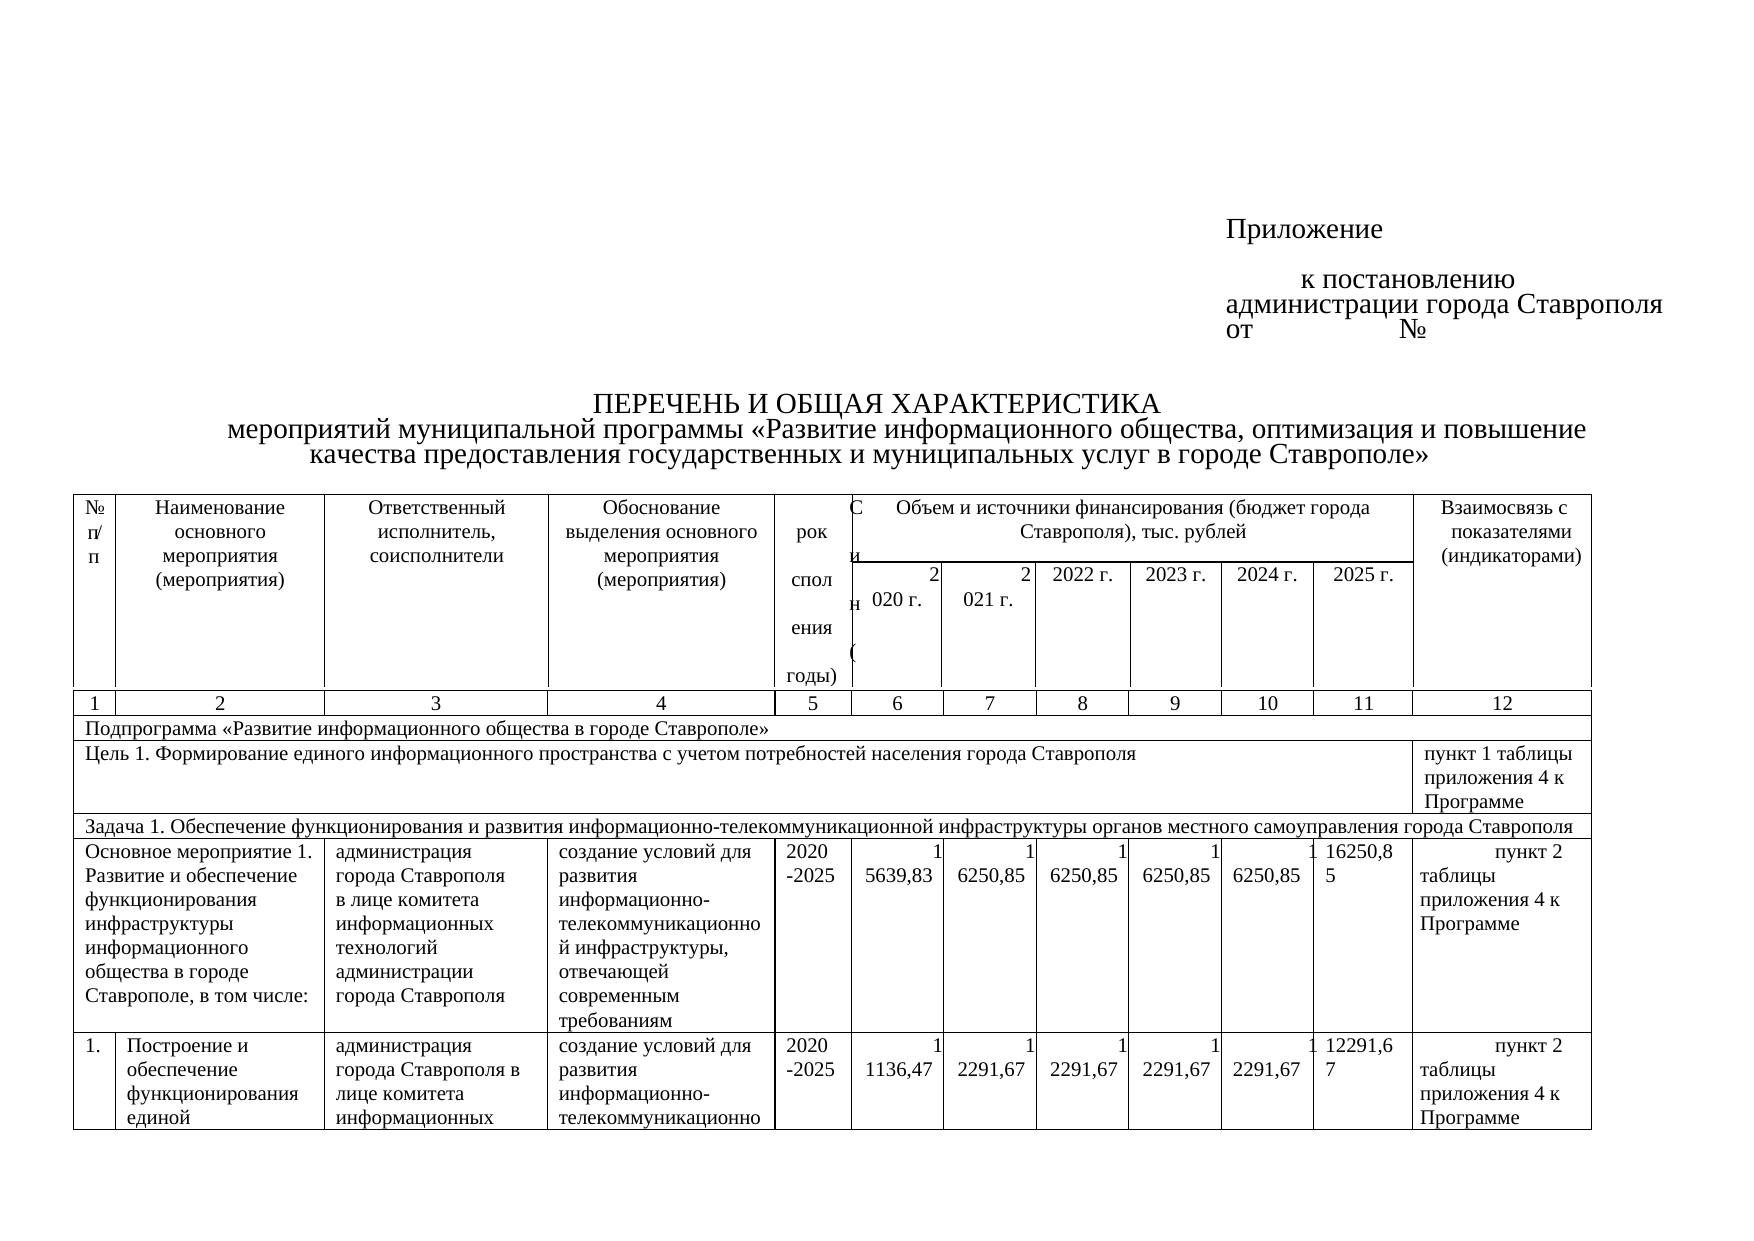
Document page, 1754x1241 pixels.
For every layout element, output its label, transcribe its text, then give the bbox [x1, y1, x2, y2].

table_header Наименование основного мероприятия (мероприятия) [116, 495, 324, 687]
text к постановлению администрации города Ставрополя от № [1226, 268, 1683, 343]
table_cell 1. [74, 1033, 115, 1129]
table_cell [548, 1033, 774, 1129]
table_cell 11136,47 [852, 1033, 943, 1129]
table_cell 12291,67 [1314, 1033, 1412, 1129]
table_header № п/п [74, 495, 115, 687]
table_header 10 [1222, 691, 1313, 714]
table_header 11 [1314, 691, 1412, 714]
table_header Объем и источники финансирования (бюджет города Ставрополя), тыс. рублей [853, 495, 1413, 561]
table_cell 12291,67 [944, 1033, 1036, 1129]
table_cell 16250,85 [944, 839, 1036, 1032]
table_cell 16250,85 [1222, 839, 1313, 1032]
table_header 5 [776, 691, 851, 714]
table_header 9 [1129, 691, 1221, 714]
text ПЕРЕЧЕНЬ И ОБЩАЯ ХАРАКТЕРИСТИКА [118, 393, 1636, 418]
table_cell Задача 1. Обеспечение функционирования и развития информационно-телекоммуникационной инфраструктуры органов местного самоуправления города Ставрополя [74, 814, 1591, 838]
table_header 1 [74, 691, 115, 714]
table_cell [116, 1033, 324, 1129]
table_header Срок испол нения (годы) [775, 495, 852, 687]
table_header 2 [116, 691, 324, 714]
table_header 3 [325, 691, 547, 714]
table_cell 12291,67 [1222, 1033, 1313, 1129]
table_cell администрация города Ставрополя в лице комитета информационных технологий администрации города Ставрополя [325, 839, 547, 1032]
table_header 8 [1037, 691, 1128, 714]
text мероприятий муниципальной программы «Развитие информационного общества, оптимизация и повышение качества предоставления государственных и муниципальных услуг в городе Ставрополе» [103, 418, 1636, 468]
table_header Взаимосвязь с показателями (индикаторами) [1414, 495, 1591, 687]
table_cell 2022 г. [1036, 563, 1130, 687]
table_cell создание условий для развития информационно-телекоммуникационной инфраструктуры, отвечающей современным требованиям [548, 839, 774, 1032]
text Приложение [1226, 218, 1683, 243]
table_cell Основное мероприятие 1. Развитие и обеспечение функционирования инфраструктуры информационного общества в городе Ставрополе, в том числе: [74, 839, 324, 1032]
table_cell 2020 -2025 [776, 1033, 851, 1129]
table_cell 16250,85 [1037, 839, 1128, 1032]
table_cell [1413, 1033, 1591, 1129]
table_cell 2020 -2025 [776, 839, 851, 1032]
table_header Ответственный исполнитель, соисполнители [325, 495, 548, 687]
table_cell 15639,83 [852, 839, 943, 1032]
table_header 6 [852, 691, 943, 714]
table_header 12 [1413, 691, 1591, 714]
table_cell 16250,85 [1129, 839, 1221, 1032]
table_cell Подпрограмма «Развитие информационного общества в городе Ставрополе» [74, 716, 1591, 740]
table_cell 2025 г. [1314, 563, 1413, 687]
table_cell пункт 2 таблицы приложения 4 к Программе [1413, 839, 1591, 1032]
table_cell 2024 г. [1222, 563, 1313, 687]
table_cell пункт 1 таблицы приложения 4 к Программе [1413, 741, 1591, 813]
table_cell 12291,67 [1037, 1033, 1128, 1129]
table_cell 2021 г. [942, 563, 1035, 687]
table_cell 2023 г. [1131, 563, 1221, 687]
table_cell 16250,85 [1314, 839, 1412, 1032]
table_header Обоснование выделения основного мероприятия (мероприятия) [549, 495, 774, 687]
table_cell Цель 1. Формирование единого информационного пространства с учетом потребностей населения города Ставрополя [74, 741, 1412, 813]
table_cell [325, 1033, 547, 1129]
table_header 4 [548, 691, 774, 714]
table_cell 2020 г. [853, 563, 941, 687]
table_header 7 [944, 691, 1036, 714]
table_cell 12291,67 [1129, 1033, 1221, 1129]
